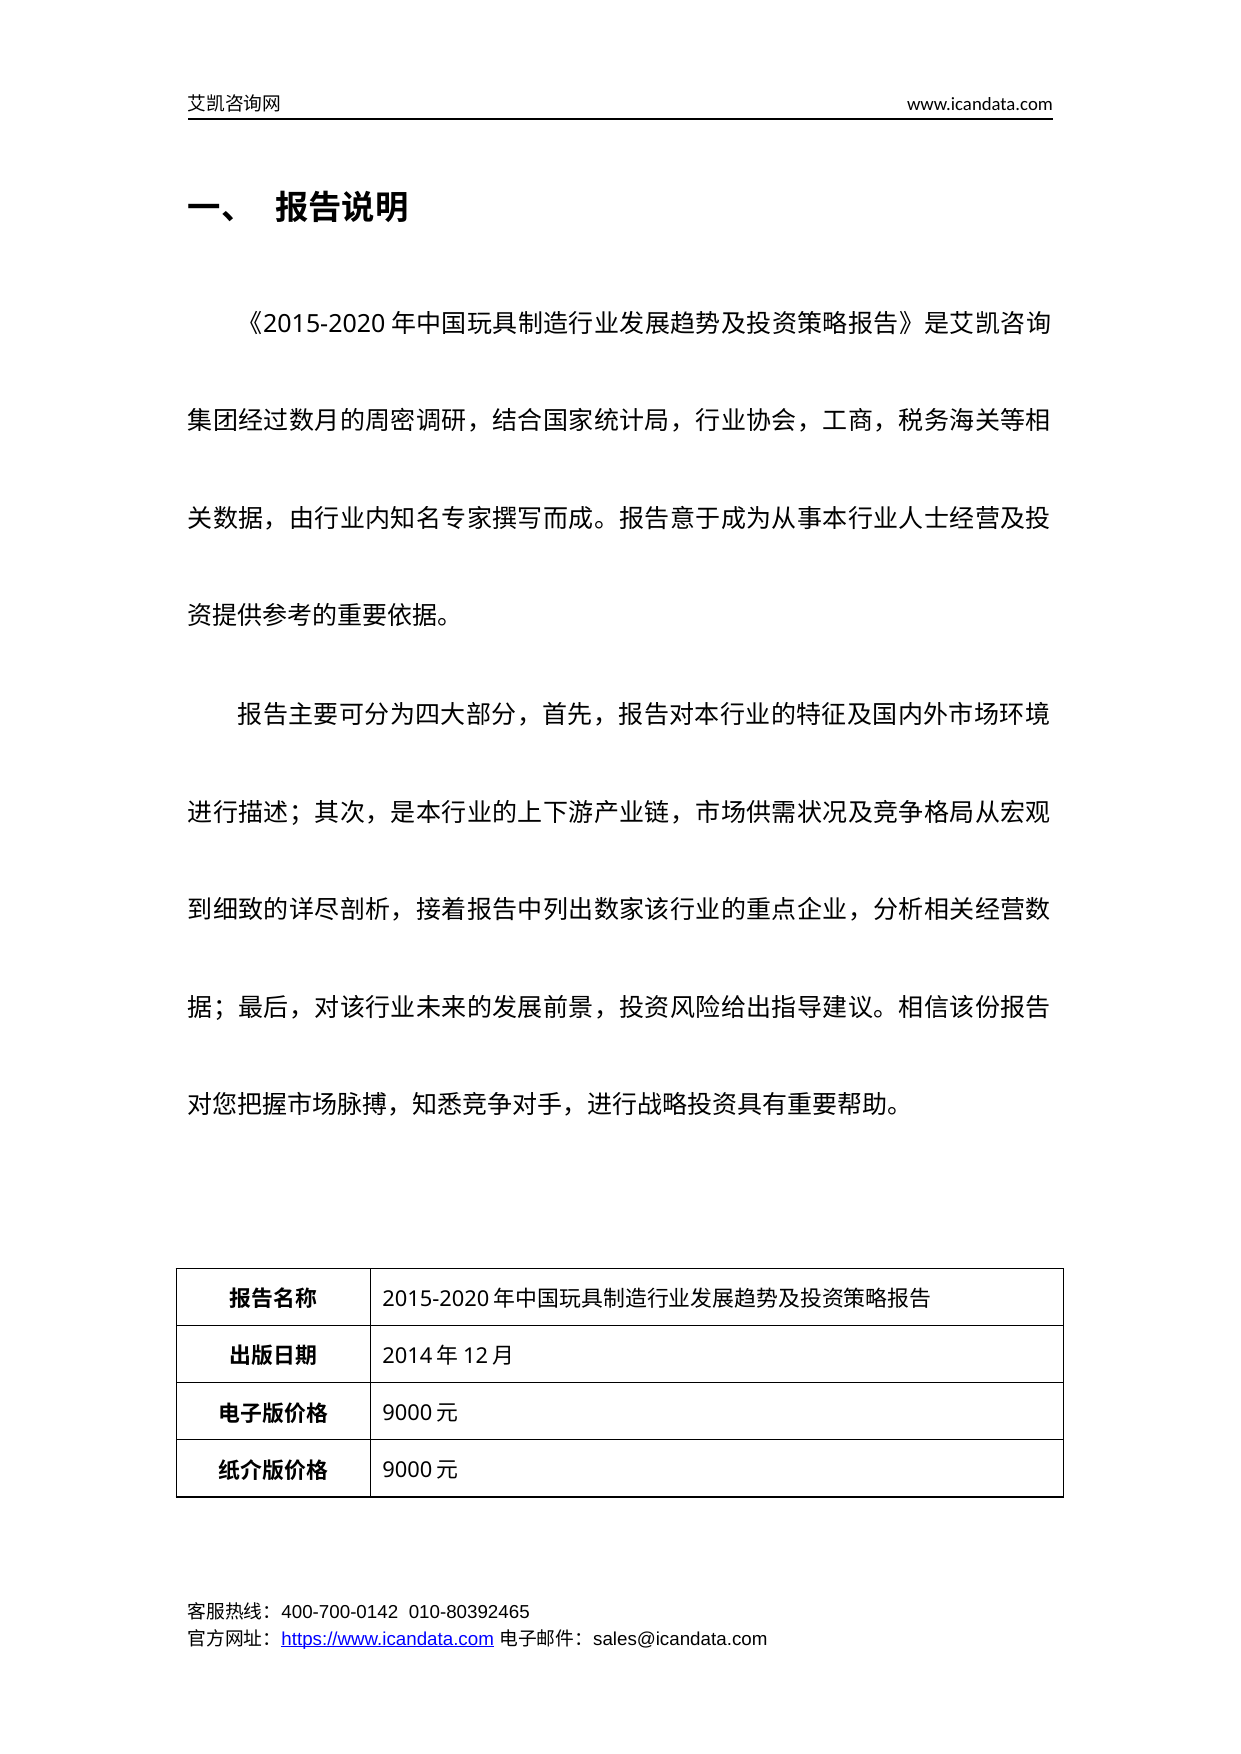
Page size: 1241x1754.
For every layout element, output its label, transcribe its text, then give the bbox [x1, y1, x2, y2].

text 报告主要可分为四大部分，首先，报告对本行业的特征及国内外市场环境进行描述；其次，是本行业的上下游产业链，市场供需状况及竞争格局从宏观到细致的详尽剖析，接着报告中列出数家该行业的重点企业，分析相关经营数据；最后，对该行业未来的发展前景，投资风险给出指导建议。相信该份报告对您把握市场脉搏，知悉竞争对手，进行战略投资具有重要帮助。 [187, 681, 1053, 1136]
subtitle 报告说明 [187, 172, 1053, 237]
table_cell 2014年12月 [371, 1326, 1063, 1382]
table_cell 纸介版价格 [177, 1440, 370, 1496]
table_cell 9000元 [371, 1383, 1063, 1439]
text 《2015-2020年中国玩具制造行业发展趋势及投资策略报告》是艾凯咨询集团经过数月的周密调研，结合国家统计局，行业协会，工商，税务海关等相关数据，由行业内知名专家撰写而成。报告意于成为从事本行业人士经营及投资提供参考的重要依据。 [187, 289, 1053, 646]
table_cell 出版日期 [177, 1326, 370, 1382]
table_cell 9000元 [371, 1440, 1063, 1496]
table_cell 电子版价格 [177, 1383, 370, 1439]
table_header 报告名称 [177, 1269, 370, 1325]
table_header 2015-2020年中国玩具制造行业发展趋势及投资策略报告 [371, 1269, 1063, 1325]
